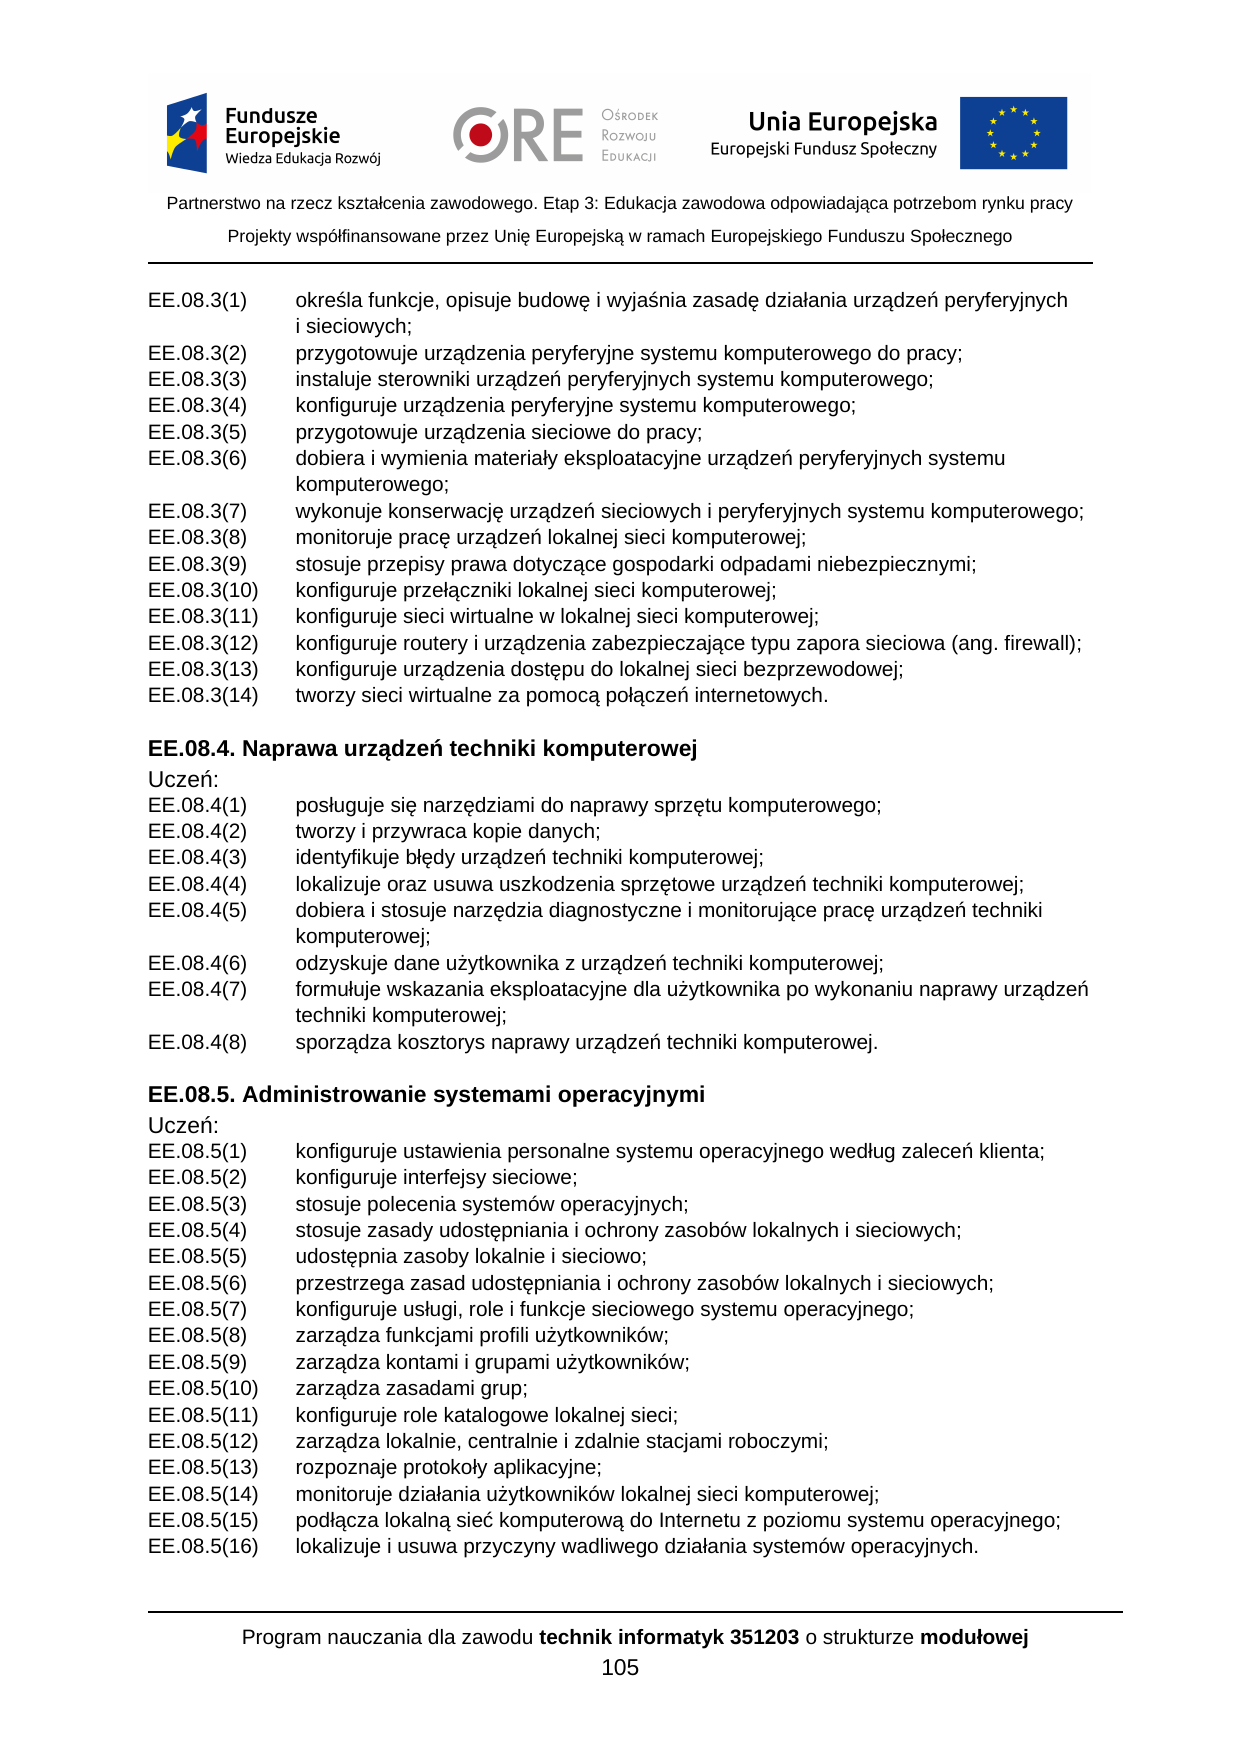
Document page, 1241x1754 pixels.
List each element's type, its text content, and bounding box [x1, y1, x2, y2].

text Uczeń: [148, 766, 1093, 792]
text EE.08.5(8) zarządza funkcjami profili użytkowników; [148, 1323, 1093, 1347]
picture [147, 73, 1092, 193]
text EE.08.3(12) konfiguruje routery i urządzenia zabezpieczające typu zapora sieciowa (ang. firewall); [148, 630, 1093, 654]
text EE.08.3(3) instaluje sterowniki urządzeń peryferyjnych systemu komputerowego; [148, 367, 1093, 391]
text EE.08.5(7) konfiguruje usługi, role i funkcje sieciowego systemu operacyjnego; [148, 1297, 1093, 1321]
text EE.08.5. Administrowanie systemami operacyjnymi [148, 1081, 1093, 1107]
text EE.08.3(9) stosuje przepisy prawa dotyczące gospodarki odpadami niebezpiecznymi; [148, 551, 1093, 575]
text EE.08.3(11) konfiguruje sieci wirtualne w lokalnej sieci komputerowej; [148, 604, 1093, 628]
text EE.08.3(5) przygotowuje urządzenia sieciowe do pracy; [148, 419, 1093, 443]
text EE.08.3(6) dobiera i wymienia materiały eksploatacyjne urządzeń peryferyjnych systemu komputerowego; [148, 446, 1093, 496]
text EE.08.5(1) konfiguruje ustawienia personalne systemu operacyjnego według zaleceń klienta; [148, 1139, 1093, 1163]
text EE.08.4(6) odzyskuje dane użytkownika z urządzeń techniki komputerowej; [148, 951, 1093, 974]
text EE.08.5(11) konfiguruje role katalogowe lokalnej sieci; [148, 1402, 1093, 1426]
text EE.08.5(5) udostępnia zasoby lokalnie i sieciowo; [148, 1244, 1093, 1268]
text EE.08.5(14) monitoruje działania użytkowników lokalnej sieci komputerowej; [148, 1481, 1093, 1505]
text EE.08.4(3) identyfikuje błędy urządzeń techniki komputerowej; [148, 845, 1093, 869]
text EE.08.4(2) tworzy i przywraca kopie danych; [148, 819, 1093, 843]
text EE.08.5(2) konfiguruje interfejsy sieciowe; [148, 1165, 1093, 1189]
text EE.08.4. Naprawa urządzeń techniki komputerowej [148, 734, 1093, 761]
text EE.08.3(1) określa funkcje, opisuje budowę i wyjaśnia zasadę działania urządzeń peryferyjnych i sieciowych; [148, 288, 1093, 338]
text EE.08.3(2) przygotowuje urządzenia peryferyjne systemu komputerowego do pracy; [148, 341, 1093, 364]
text EE.08.5(13) rozpoznaje protokoły aplikacyjne; [148, 1455, 1093, 1479]
text EE.08.3(8) monitoruje pracę urządzeń lokalnej sieci komputerowej; [148, 525, 1093, 549]
text Uczeń: [148, 1112, 1093, 1139]
text EE.08.3(10) konfiguruje przełączniki lokalnej sieci komputerowej; [148, 578, 1093, 602]
text EE.08.5(3) stosuje polecenia systemów operacyjnych; [148, 1192, 1093, 1216]
text EE.08.5(15) podłącza lokalną sieć komputerową do Internetu z poziomu systemu operacyjnego; [148, 1508, 1093, 1532]
text EE.08.5(6) przestrzega zasad udostępniania i ochrony zasobów lokalnych i sieciowych; [148, 1271, 1093, 1294]
text EE.08.4(1) posługuje się narzędziami do naprawy sprzętu komputerowego; [148, 792, 1093, 816]
text EE.08.3(4) konfiguruje urządzenia peryferyjne systemu komputerowego; [148, 393, 1093, 417]
text EE.08.3(14) tworzy sieci wirtualne za pomocą połączeń internetowych. [148, 683, 1093, 707]
text EE.08.5(10) zarządza zasadami grup; [148, 1376, 1093, 1400]
text EE.08.5(9) zarządza kontami i grupami użytkowników; [148, 1350, 1093, 1374]
text EE.08.4(4) lokalizuje oraz usuwa uszkodzenia sprzętowe urządzeń techniki komputerowej; [148, 871, 1093, 895]
text EE.08.3(13) konfiguruje urządzenia dostępu do lokalnej sieci bezprzewodowej; [148, 657, 1093, 681]
text EE.08.4(7) formułuje wskazania eksploatacyjne dla użytkownika po wykonaniu naprawy urządzeń techniki komputerowej; [148, 977, 1093, 1027]
text EE.08.3(7) wykonuje konserwację urządzeń sieciowych i peryferyjnych systemu komputerowego; [148, 499, 1093, 523]
text EE.08.4(8) sporządza kosztorys naprawy urządzeń techniki komputerowej. [148, 1029, 1093, 1053]
text EE.08.4(5) dobiera i stosuje narzędzia diagnostyczne i monitorujące pracę urządzeń techniki komputerowej; [148, 898, 1093, 948]
text EE.08.5(12) zarządza lokalnie, centralnie i zdalnie stacjami roboczymi; [148, 1429, 1093, 1453]
text EE.08.5(4) stosuje zasady udostępniania i ochrony zasobów lokalnych i sieciowych; [148, 1218, 1093, 1242]
text EE.08.5(16) lokalizuje i usuwa przyczyny wadliwego działania systemów operacyjnych. [148, 1534, 1093, 1558]
